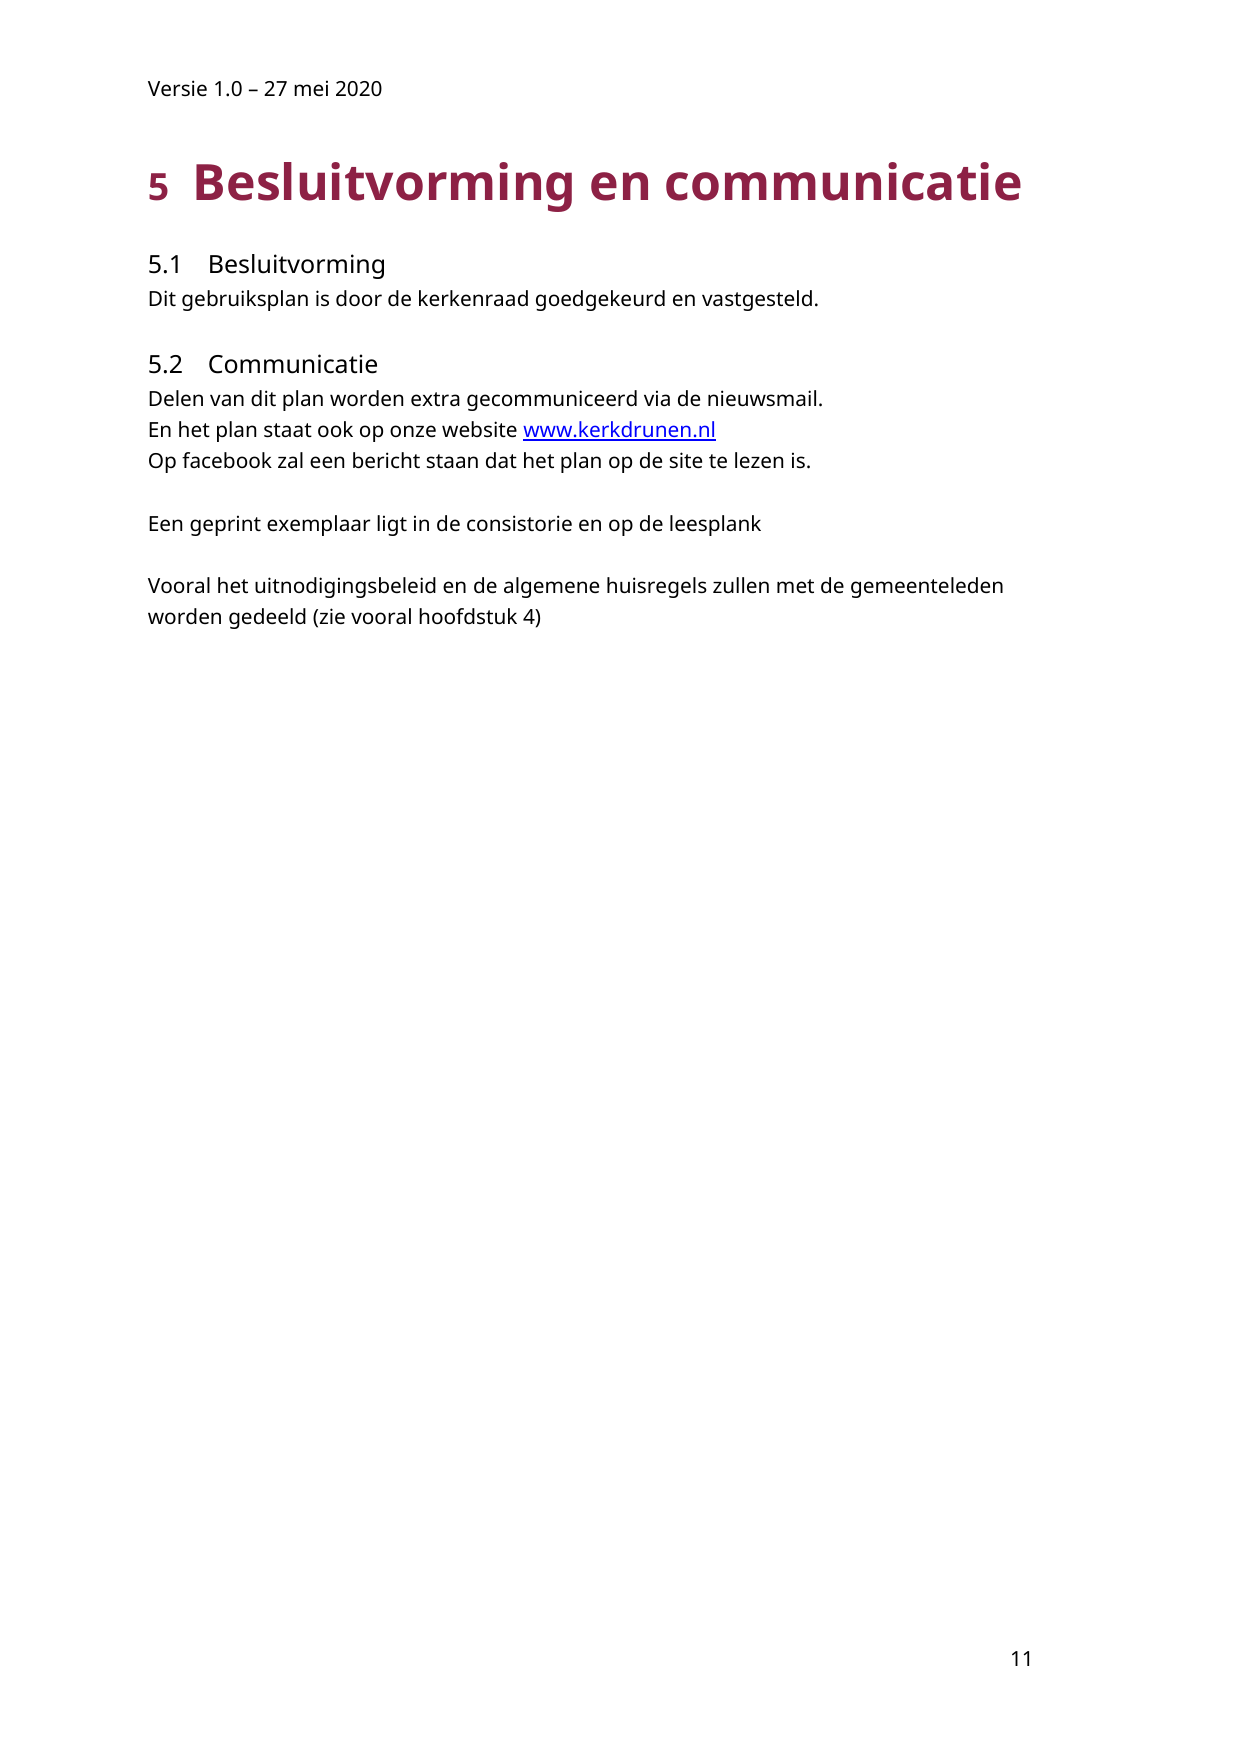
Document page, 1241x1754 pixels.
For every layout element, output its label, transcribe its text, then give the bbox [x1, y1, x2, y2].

subtitle Besluitvorming en communicatie [148, 147, 1033, 215]
text En het plan staat ook op onze website www.kerkdrunen.nl [148, 415, 1033, 443]
text Een geprint exemplaar ligt in de consistorie en op de leesplank [148, 509, 1033, 537]
subtitle Communicatie [148, 346, 1033, 380]
subtitle Besluitvorming [148, 246, 1033, 281]
text Delen van dit plan worden extra gecommuniceerd via de nieuwsmail. [148, 384, 1033, 412]
text Op facebook zal een bericht staan dat het plan op de site te lezen is. [148, 446, 1033, 475]
text Dit gebruiksplan is door de kerkenraad goedgekeurd en vastgesteld. [148, 284, 1033, 312]
text Vooral het uitnodigingsbeleid en de algemene huisregels zullen met de gemeenteleden worden gedeeld (zie vooral hoofdstuk 4) [148, 571, 1033, 631]
